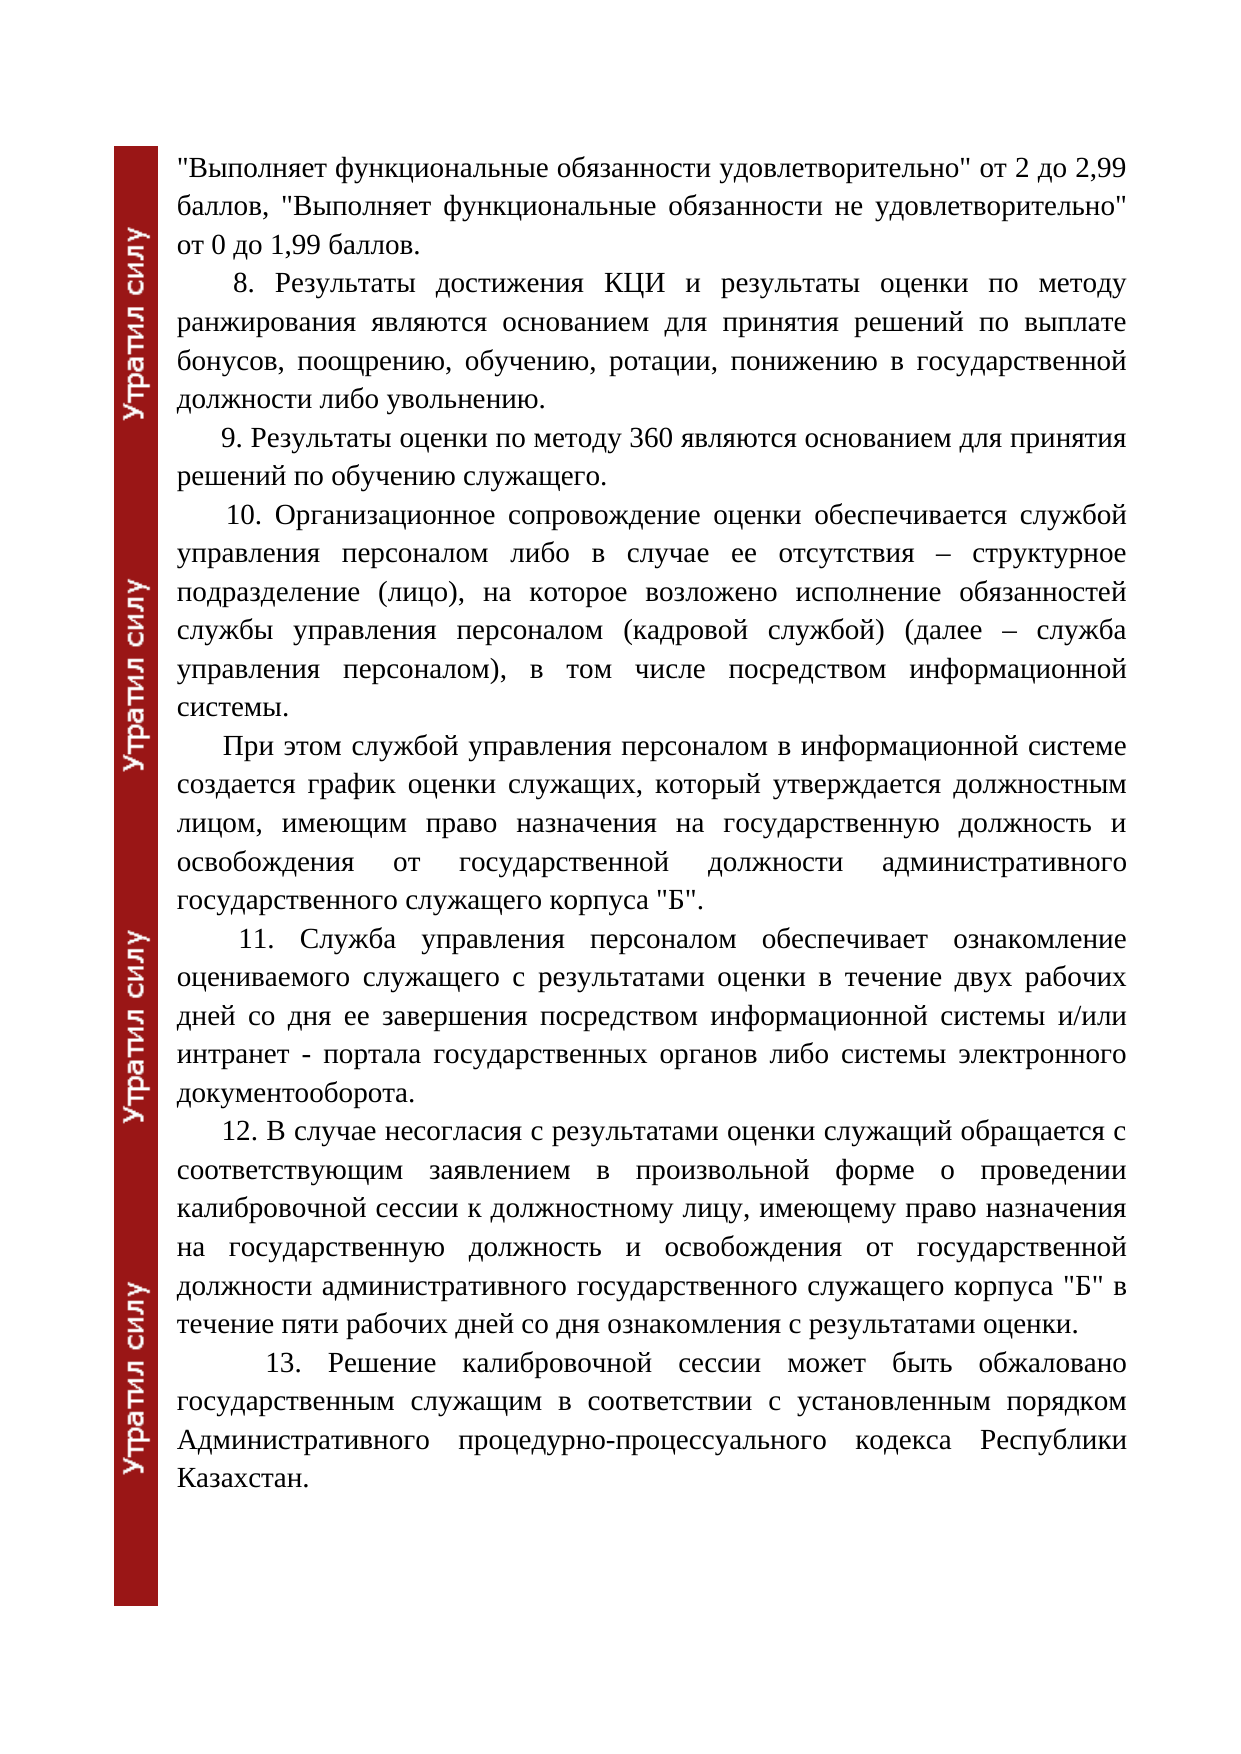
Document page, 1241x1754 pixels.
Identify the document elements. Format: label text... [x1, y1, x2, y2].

picture [114, 492, 158, 497]
picture [114, 723, 158, 728]
picture [114, 415, 158, 420]
picture [114, 1108, 158, 1113]
text 9. Результаты оценки по методу 360 являются основанием для принятия решений по обучению служащего. [112, 420, 1128, 492]
picture [114, 146, 158, 150]
picture [114, 1340, 158, 1345]
picture [114, 1494, 158, 1606]
text 13. Решение калибровочной сессии может быть обжаловано государственным служащим в соответствии с установленным порядком Административного процедурно-процессуального кодекса Республики Казахстан. [112, 1345, 1128, 1494]
picture [114, 261, 158, 266]
text 10. Организационное сопровождение оценки обеспечивается службой управления персоналом либо в случае ее отсутствия – структурное подразделение (лицо), на которое возложено исполнение обязанностей службы управления персоналом (кадровой службой) (далее – служба управления персоналом), в том числе посредством информационной системы. [112, 497, 1128, 723]
picture [114, 916, 158, 921]
text 8. Результаты достижения КЦИ и результаты оценки по методу ранжирования являются основанием для принятия решений по выплате бонусов, поощрению, обучению, ротации, понижению в государственной должности либо увольнению. [112, 266, 1128, 415]
text 11. Служба управления персоналом обеспечивает ознакомление оцениваемого служащего с результатами оценки в течение двух рабочих дней со дня ее завершения посредством информационной системы и/или интранет - портала государственных органов либо системы электронного документооборота. [112, 921, 1128, 1108]
text При этом службой управления персоналом в информационной системе создается график оценки служащих, который утверждается должностным лицом, имеющим право назначения на государственную должность и освобождения от государственной должности административного государственного служащего корпуса "Б". [112, 728, 1128, 916]
text 12. В случае несогласия с результатами оценки служащий обращается с соответствующим заявлением в произвольной форме о проведении калибровочной сессии к должностному лицу, имеющему право назначения на государственную должность и освобождения от государственной должности административного государственного служащего корпуса "Б" в течение пяти рабочих дней со дня ознакомления с результатами оценки. [112, 1113, 1128, 1340]
